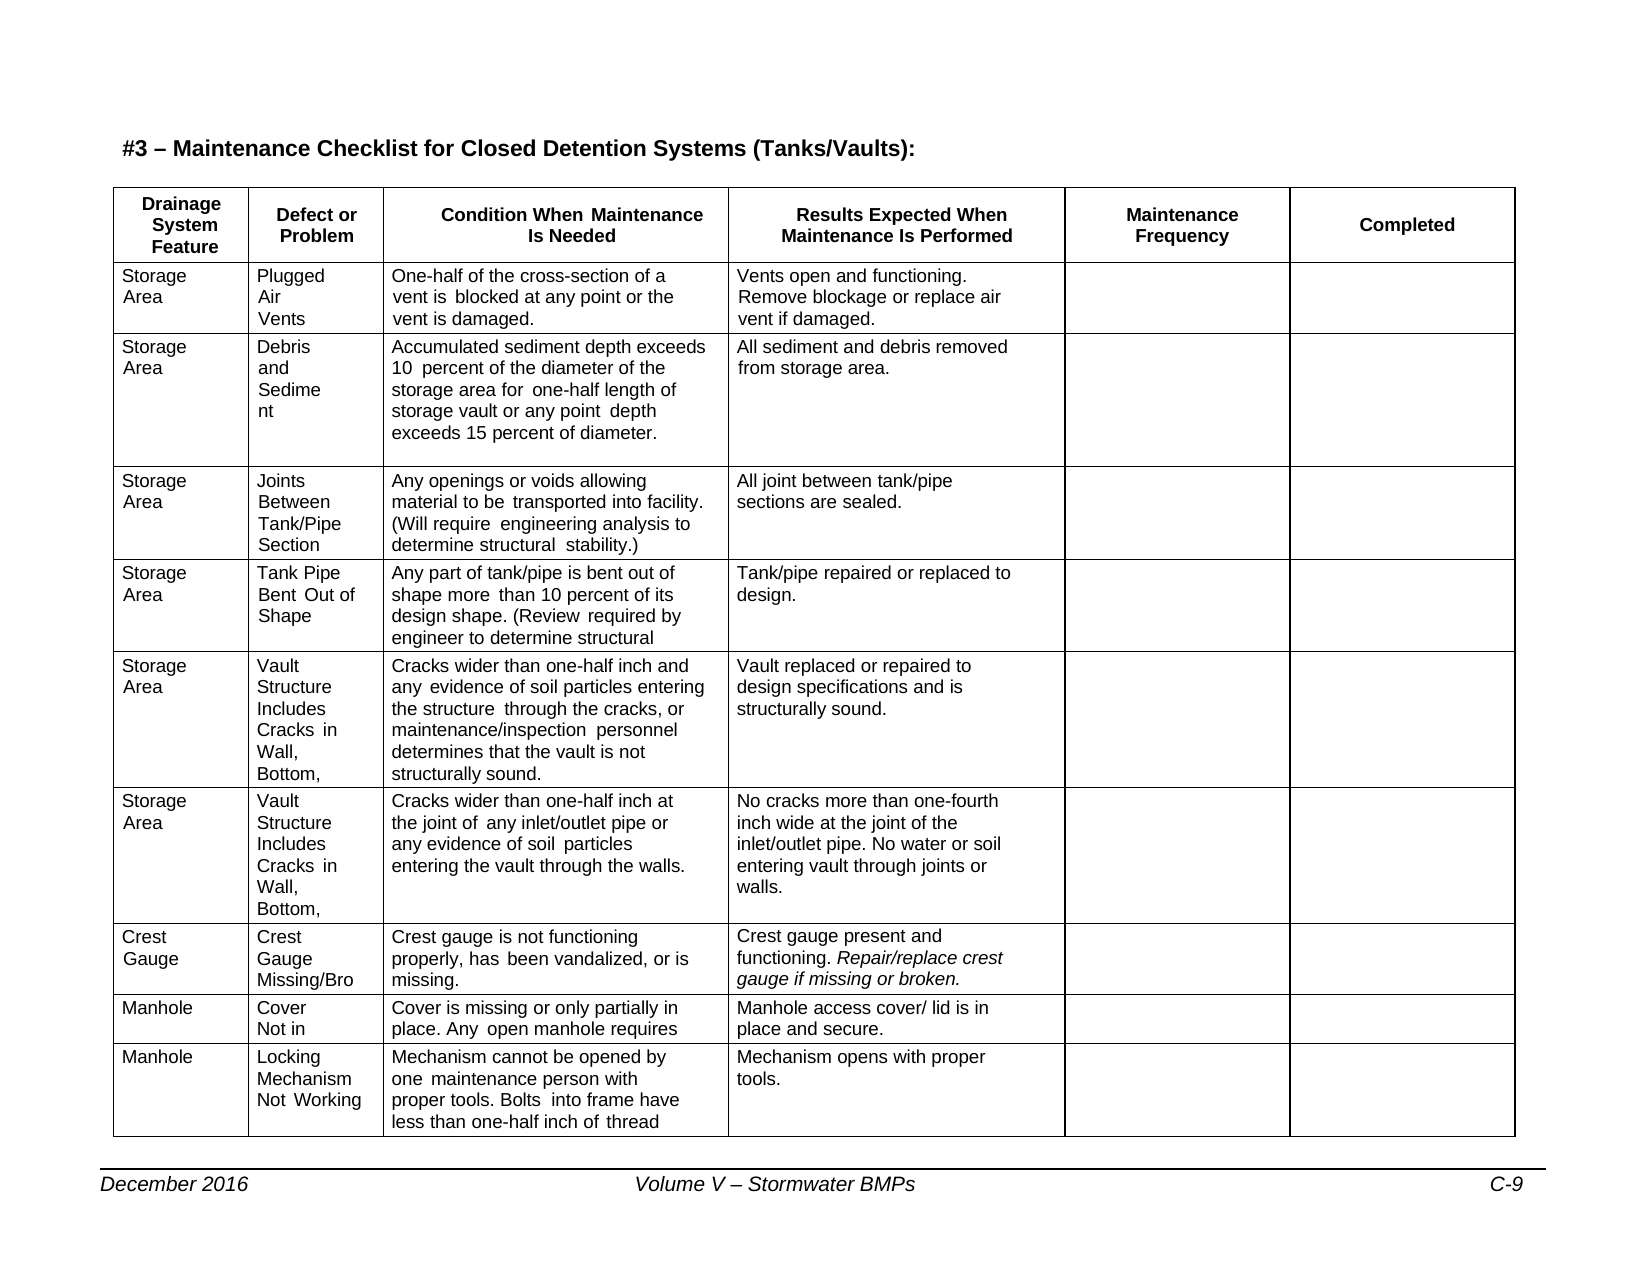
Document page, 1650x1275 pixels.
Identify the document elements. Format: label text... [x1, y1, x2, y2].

table_cell Tank Pipe Bent Out of Shape [249, 560, 383, 651]
table_cell [1291, 652, 1514, 787]
table_cell Debris and Sediment [249, 334, 383, 466]
table_header Maintenance Frequency [1066, 188, 1289, 262]
table_cell Tank/pipe repaired or replaced to design. [729, 560, 1064, 651]
table_cell Crest Gauge Missing/Broken [249, 924, 383, 994]
table_cell [1291, 263, 1514, 333]
table_header Defect or Problem [249, 188, 383, 262]
table_cell Cover is missing or only partially in place. Any open manhole requires maintenance. [384, 995, 728, 1043]
table_cell Storage Area [114, 788, 248, 923]
table_header Condition When Maintenance Is Needed [384, 188, 728, 262]
table_cell [1291, 467, 1514, 559]
table_cell No cracks more than one-fourth inch wide at the joint of the inlet/outlet pipe. No water or soil entering vault through joints or walls. [729, 788, 1064, 923]
table_cell Mechanism cannot be opened by one maintenance person with proper tools. Bolts into frame have less than one-half inch of thread (may not apply to self-locking lids). [384, 1044, 728, 1136]
table_cell Vault replaced or repaired to design specifications and is structurally sound. [729, 652, 1064, 787]
table_cell Storage Area [114, 560, 248, 651]
table_cell Mechanism opens with proper tools. [729, 1044, 1064, 1136]
table_cell Crest Gauge [114, 924, 248, 994]
table_cell Joints Between Tank/Pipe Section [249, 467, 383, 559]
table_cell Vault Structure Includes Cracks in Wall, Bottom, Damage to Frame and/or Top Slab [249, 652, 383, 787]
table_cell Cover Not in Place [249, 995, 383, 1043]
table_cell [1066, 995, 1289, 1043]
table_cell [1066, 788, 1289, 923]
table_cell Vault Structure Includes Cracks in Wall, Bottom, Damage to Frame and/or Top Slab [249, 788, 383, 923]
table_cell [1066, 924, 1289, 994]
table_cell Any openings or voids allowing material to be transported into facility. (Will require engineering analysis to determine structural stability.) [384, 467, 728, 559]
table_cell Storage Area [114, 334, 248, 466]
table_header Completed [1291, 188, 1514, 262]
table_cell Manhole [114, 995, 248, 1043]
table_cell [1066, 334, 1289, 466]
table_cell Storage Area [114, 263, 248, 333]
table_cell Accumulated sediment depth exceeds 10 percent of the diameter of the storage area for one-half length of storage vault or any point depth exceeds 15 percent of diameter. [384, 334, 728, 466]
table_cell [1066, 560, 1289, 651]
table_cell Cracks wider than one-half inch and any evidence of soil particles entering the structure through the cracks, or maintenance/inspection personnel determines that the vault is not structurally sound. [384, 652, 728, 787]
table_cell Locking Mechanism Not Working [249, 1044, 383, 1136]
table_cell Crest gauge is not functioning properly, has been vandalized, or is missing. [384, 924, 728, 994]
table_cell [1291, 995, 1514, 1043]
table_cell All sediment and debris removed from storage area. [729, 334, 1064, 466]
table_cell [1066, 467, 1289, 559]
table_cell Crest gauge present and functioning. Repair/replace crest gauge if missing or broken. [729, 924, 1064, 994]
table_cell [1066, 652, 1289, 787]
table_cell [1291, 924, 1514, 994]
table_cell [1291, 334, 1514, 466]
table_cell Plugged Air Vents [249, 263, 383, 333]
table_cell All joint between tank/pipe sections are sealed. [729, 467, 1064, 559]
subtitle #3 – Maintenance Checklist for Closed Detention Systems (Tanks/Vaults): [122, 135, 1531, 162]
table_cell Cracks wider than one-half inch at the joint of any inlet/outlet pipe or any evidence of soil particles entering the vault through the walls. [384, 788, 728, 923]
table_cell Vents open and functioning. Remove blockage or replace air vent if damaged. [729, 263, 1064, 333]
table_header Results Expected When Maintenance Is Performed [729, 188, 1064, 262]
table_cell Manhole [114, 1044, 248, 1136]
table_cell One-half of the cross-section of a vent is blocked at any point or the vent is damaged. [384, 263, 728, 333]
table_header Drainage System Feature [114, 188, 248, 262]
table_cell Manhole access cover/ lid is in place and secure. [729, 995, 1064, 1043]
table_cell [1291, 788, 1514, 923]
table_cell Storage Area [114, 652, 248, 787]
table_cell Storage Area [114, 467, 248, 559]
table_cell [1291, 560, 1514, 651]
table_cell [1066, 1044, 1289, 1136]
table_cell [1066, 263, 1289, 333]
table_cell [1291, 1044, 1514, 1136]
table_cell Any part of tank/pipe is bent out of shape more than 10 percent of its design shape. (Review required by engineer to determine structural stability.) [384, 560, 728, 651]
